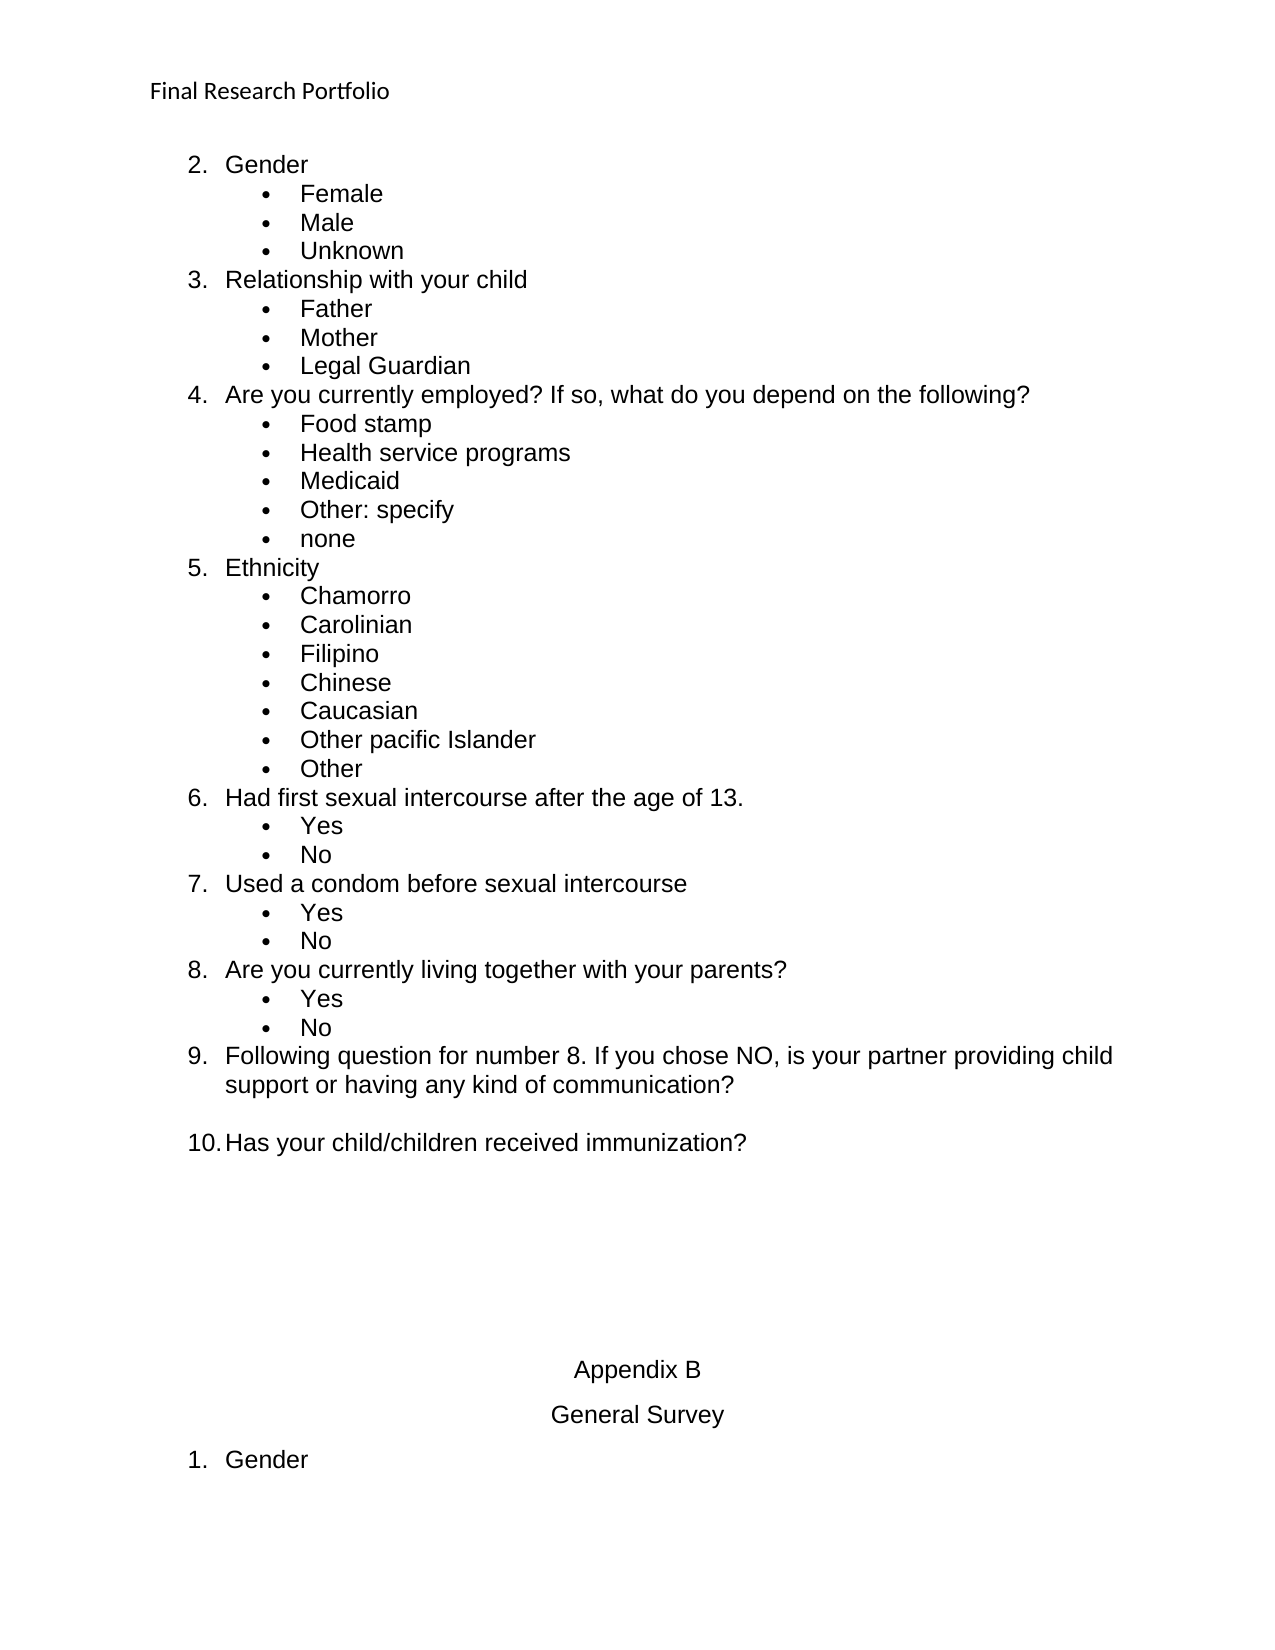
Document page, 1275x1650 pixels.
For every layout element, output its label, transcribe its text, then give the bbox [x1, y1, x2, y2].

list Health service programs [262, 437, 1125, 466]
text General Survey [150, 1400, 1125, 1429]
list Are you currently employed? If so, what do you depend on the following? [187, 380, 1125, 409]
list Food stamp [262, 409, 1125, 437]
list Has your child/children received immunization? [187, 1127, 1125, 1156]
list Gender [187, 150, 1125, 179]
list Male [262, 207, 1125, 236]
list Gender [187, 1445, 1125, 1474]
list Other [262, 754, 1125, 782]
list Filipino [262, 639, 1125, 667]
list Used a condom before sexual intercourse [187, 869, 1125, 897]
list Chamorro [262, 581, 1125, 610]
list Yes [262, 897, 1125, 926]
list No [262, 926, 1125, 955]
list No [262, 840, 1125, 869]
list Medicaid [262, 466, 1125, 495]
text Appendix B [150, 1354, 1125, 1383]
list Mother [262, 322, 1125, 351]
list Relationship with your child [187, 265, 1125, 294]
list Other pacific Islander [262, 725, 1125, 754]
list Following question for number 8. If you chose NO, is your partner providing child support or having any kind of communication? [187, 1041, 1125, 1099]
list Female [262, 179, 1125, 207]
list Other: specify [262, 495, 1125, 524]
list Legal Guardian [262, 351, 1125, 380]
list Had first sexual intercourse after the age of 13. [187, 782, 1125, 811]
list Carolinian [262, 610, 1125, 639]
list none [262, 524, 1125, 552]
list Yes [262, 984, 1125, 1012]
list Caucasian [262, 696, 1125, 725]
list Are you currently living together with your parents? [187, 955, 1125, 984]
list Unknown [262, 236, 1125, 265]
list Chinese [262, 667, 1125, 696]
list No [262, 1012, 1125, 1041]
list Father [262, 294, 1125, 322]
list Ethnicity [187, 552, 1125, 581]
list Yes [262, 811, 1125, 840]
